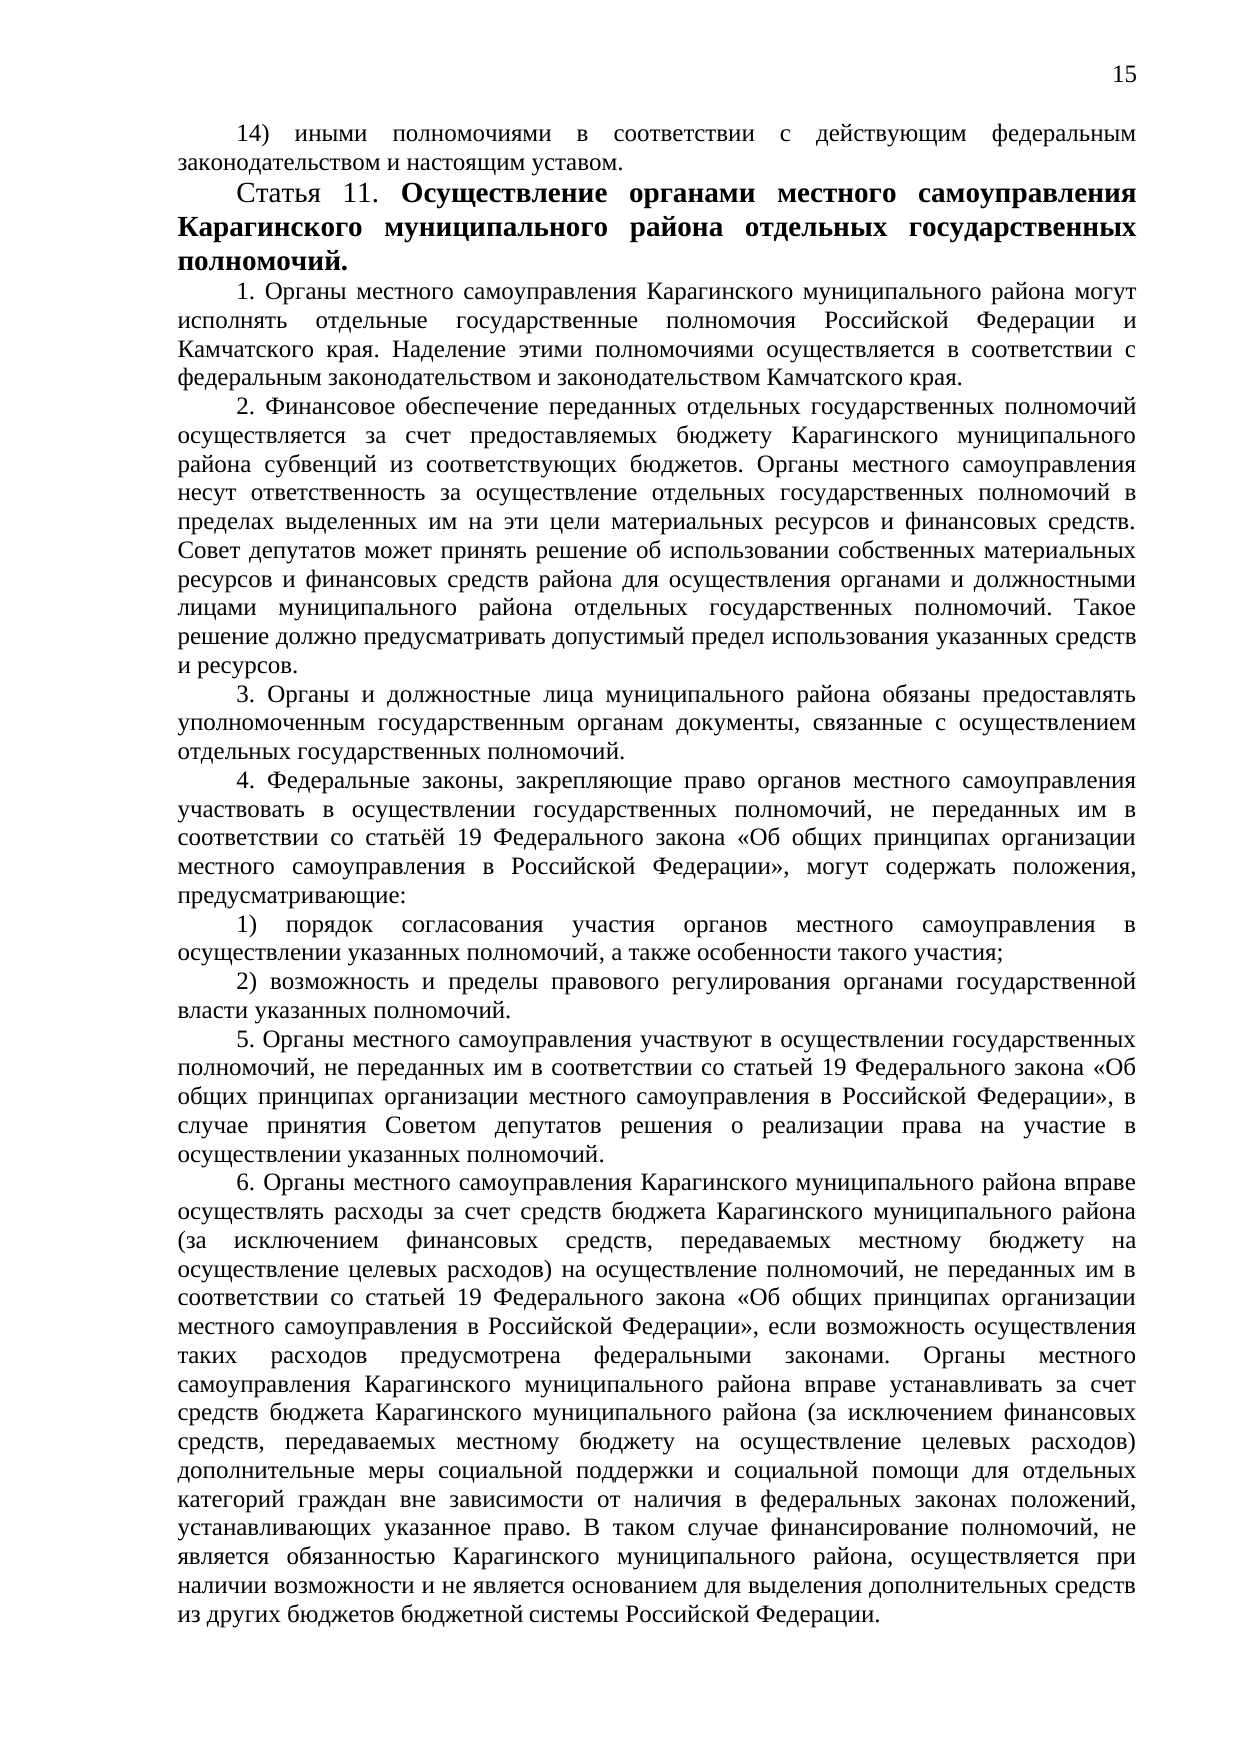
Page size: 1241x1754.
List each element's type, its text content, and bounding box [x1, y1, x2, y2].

text Статья 11. Осуществление органами местного самоуправления Карагинского муниципального района отдельных государственных полномочий. [177, 176, 1137, 276]
text 2. Финансовое обеспечение переданных отдельных государственных полномочий осуществляется за счет предоставляемых бюджету Карагинского муниципального района субвенций из соответствующих бюджетов. Органы местного самоуправления несут ответственность за осуществление отдельных государственных полномочий в пределах выделенных им на эти цели материальных ресурсов и финансовых средств. Совет депутатов может принять решение об использовании собственных материальных ресурсов и финансовых средств района для осуществления органами и должностными лицами муниципального района отдельных государственных полномочий. Такое решение должно предусматривать допустимый предел использования указанных средств и ресурсов. [177, 391, 1137, 679]
text 1. Органы местного самоуправления Карагинского муниципального района могут исполнять отдельные государственные полномочия Российской Федерации и Камчатского края. Наделение этими полномочиями осуществляется в соответствии с федеральным законодательством и законодательством Камчатского края. [177, 276, 1137, 391]
text 14) иными полномочиями в соответствии с действующим федеральным законодательством и настоящим уставом. [177, 118, 1137, 176]
text 6. Органы местного самоуправления Карагинского муниципального района вправе осуществлять расходы за счет средств бюджета Карагинского муниципального района (за исключением финансовых средств, передаваемых местному бюджету на осуществление целевых расходов) на осуществление полномочий, не переданных им в соответствии со статьей 19 Федерального закона «Об общих принципах организации местного самоуправления в Российской Федерации», если возможность осуществления таких расходов предусмотрена федеральными законами. Органы местного самоуправления Карагинского муниципального района вправе устанавливать за счет средств бюджета Карагинского муниципального района (за исключением финансовых средств, передаваемых местному бюджету на осуществление целевых расходов) дополнительные меры социальной поддержки и социальной помощи для отдельных категорий граждан вне зависимости от наличия в федеральных законах положений, устанавливающих указанное право. В таком случае финансирование полномочий, не является обязанностью Карагинского муниципального района, осуществляется при наличии возможности и не является основанием для выделения дополнительных средств из других бюджетов бюджетной системы Российской Федерации. [177, 1167, 1137, 1627]
text 4. Федеральные законы, закрепляющие право органов местного самоуправления участвовать в осуществлении государственных полномочий, не переданных им в соответствии со статьёй 19 Федерального закона «Об общих принципах организации местного самоуправления в Российской Федерации», могут содержать положения, предусматривающие: [177, 765, 1137, 909]
text 1) порядок согласования участия органов местного самоуправления в осуществлении указанных полномочий, а также особенности такого участия; [177, 909, 1137, 966]
text 5. Органы местного самоуправления участвуют в осуществлении государственных полномочий, не переданных им в соответствии со статьей 19 Федерального закона «Об общих принципах организации местного самоуправления в Российской Федерации», в случае принятия Советом депутатов решения о реализации права на участие в осуществлении указанных полномочий. [177, 1024, 1137, 1167]
text 3. Органы и должностные лица муниципального района обязаны предоставлять уполномоченным государственным органам документы, связанные с осуществлением отдельных государственных полномочий. [177, 679, 1137, 765]
text 2) возможность и пределы правового регулирования органами государственной власти указанных полномочий. [177, 966, 1137, 1024]
